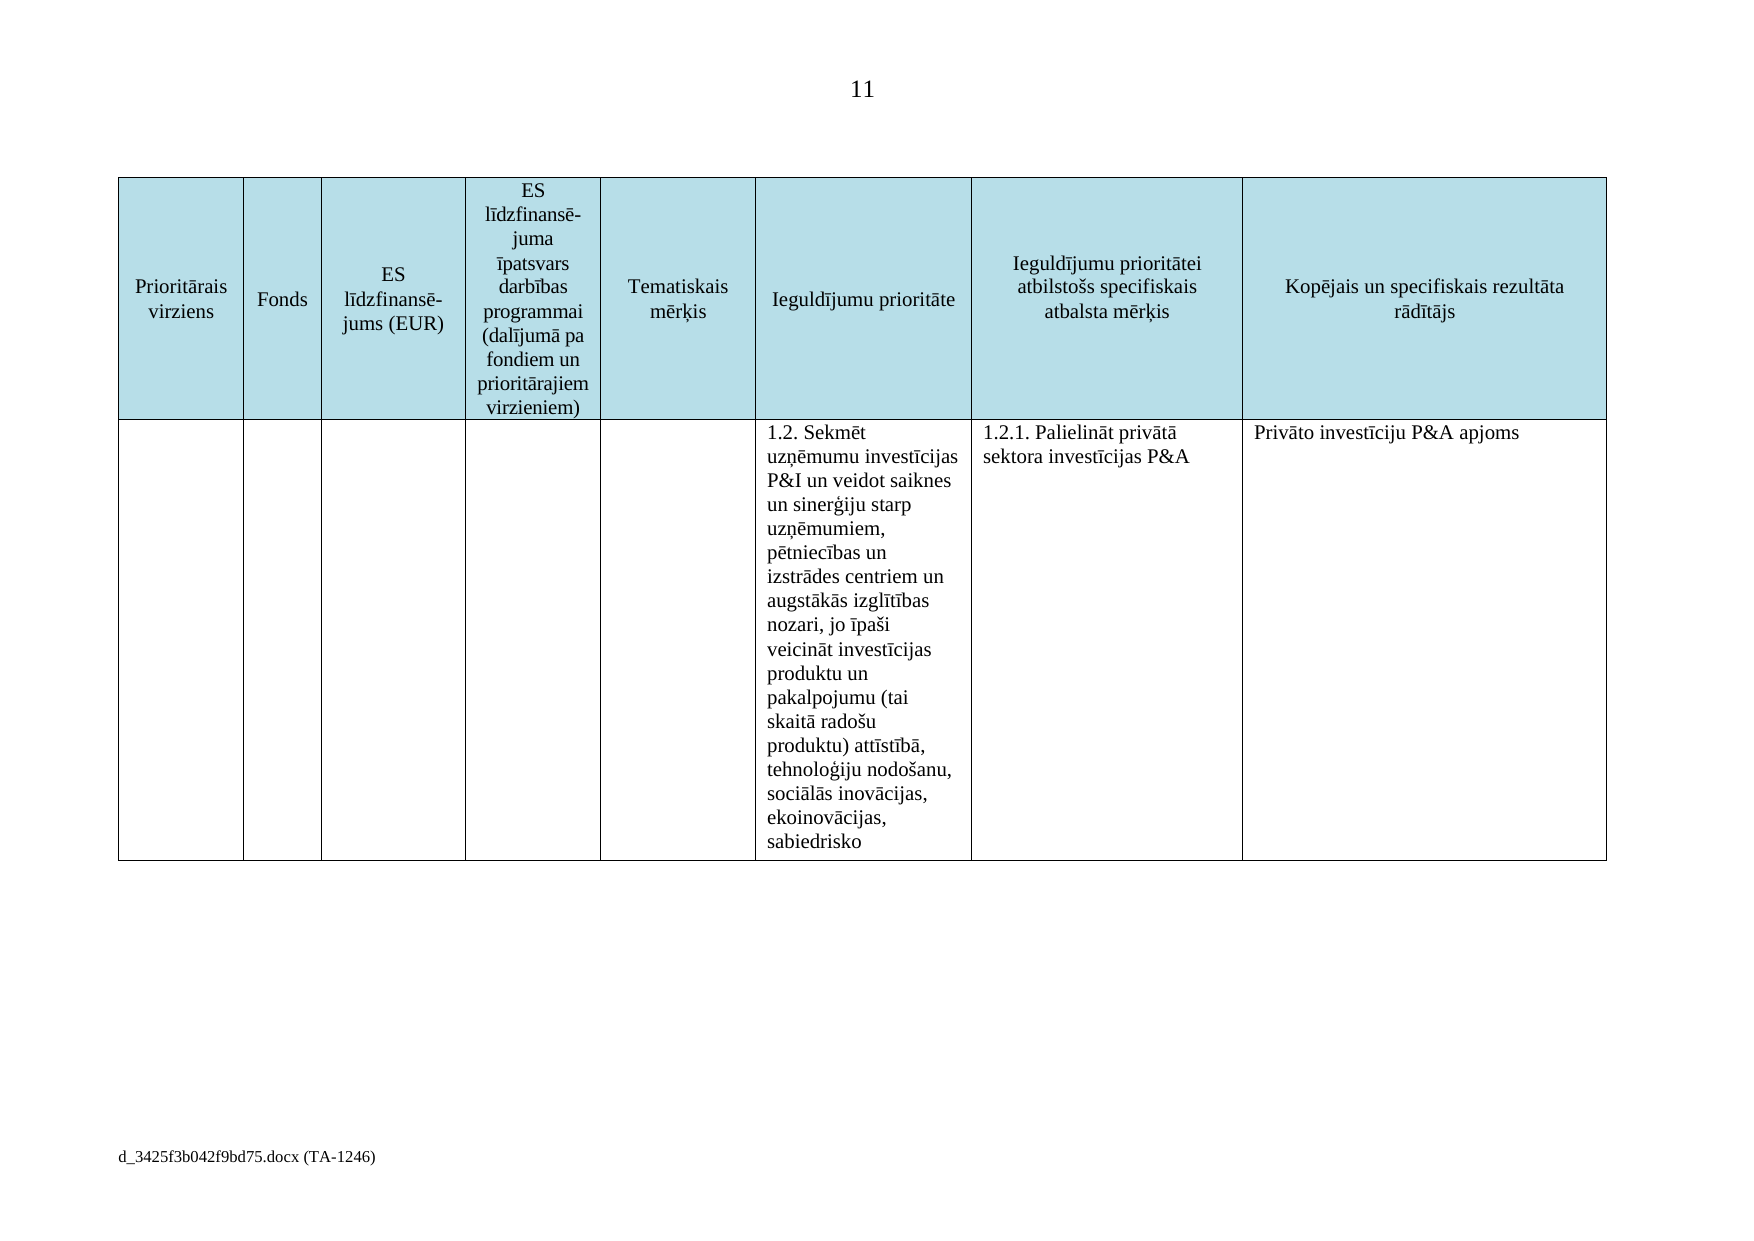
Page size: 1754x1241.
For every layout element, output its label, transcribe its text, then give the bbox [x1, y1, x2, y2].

table_header Fonds [244, 178, 321, 419]
table_cell 1.2. Sekmēt uzņēmumu investīcijas P&I un veidot saiknes un sinerģiju starp uzņēmumiem, pētniecības un izstrādes centriem un augstākās izglītības nozari, jo īpaši veicināt investīcijas produktu un pakalpojumu (tai skaitā radošu produktu) attīstībā, tehnoloģiju nodošanu, sociālās inovācijas, ekoinovācijas, sabiedrisko pakalpojumu lietotnes, pieprasījuma stimulēšanu, tīklu veidošanu, kopu izveidi un atvērtās inovācijas ar viedās specializācijas palīdzību un atbalstīt tehnoloģisko un lietišķo pētniecību, izmēģinājuma projektus, ražojumu apstiprināšanu to agrīnā izstrādes stadijā, ražošanas spēju palielināšanu un pirmo ražošanu, jo īpaši attiecībā uz svarīgākajām pamattehnoloģijām un universālo tehnoloģiju izplatīšanu [756, 420, 971, 860]
table_header ES līdzfinansē-jums (EUR) [322, 178, 465, 419]
table_header Kopējais un specifiskais rezultāta rādītājs [1243, 178, 1606, 419]
table_header Tematiskais mērķis [601, 178, 755, 419]
table_header Ieguldījumu prioritātei atbilstošs specifiskais atbalsta mērķis [972, 178, 1242, 419]
table_header Prioritārais virziens [119, 178, 243, 419]
table_header ES līdzfinansē-juma īpatsvars darbības programmai (dalījumā pa fondiem un prioritārajiem virzieniem) [466, 178, 600, 419]
table_cell Privāto investīciju P&A apjoms [1243, 420, 1606, 860]
table_header Ieguldījumu prioritāte [756, 178, 971, 419]
table_cell 1.2.1. Palielināt privātā sektora investīcijas P&A [972, 420, 1242, 860]
